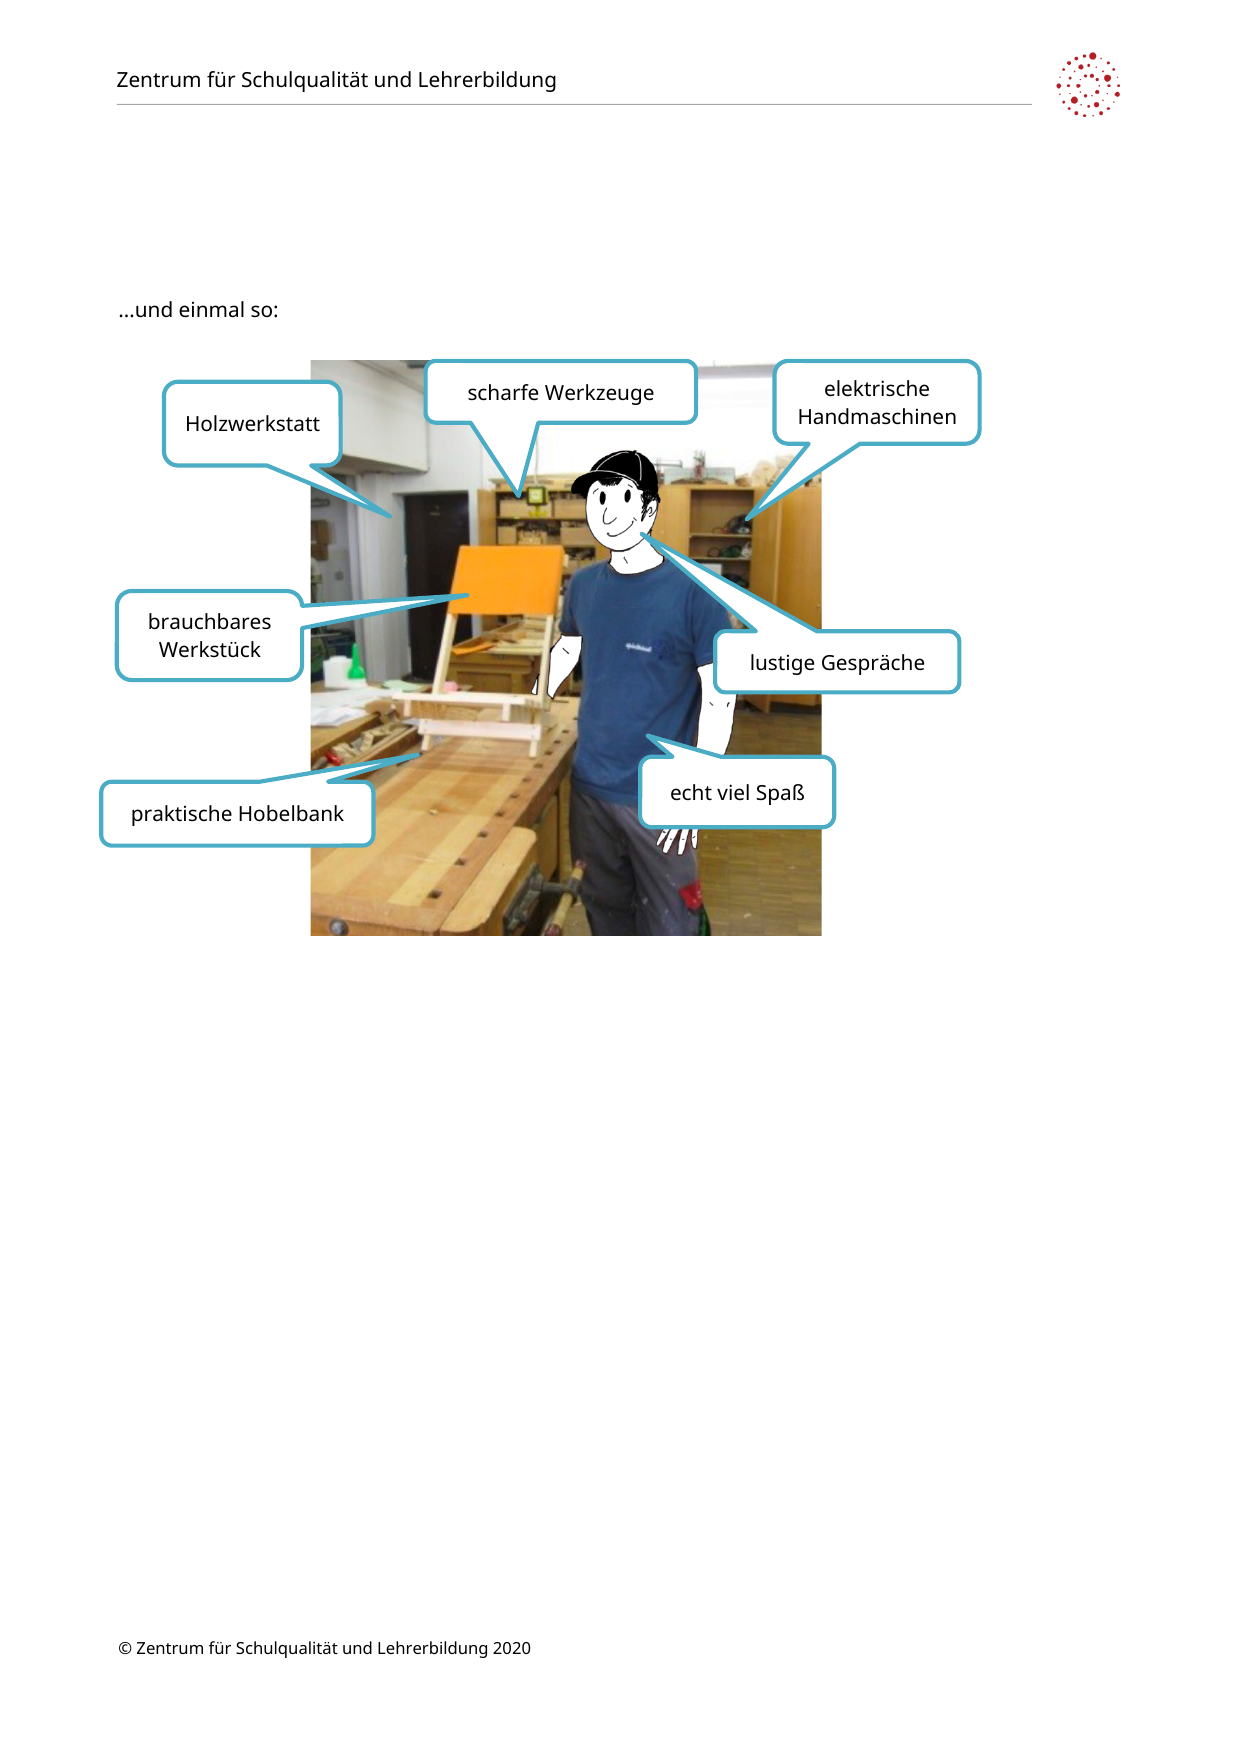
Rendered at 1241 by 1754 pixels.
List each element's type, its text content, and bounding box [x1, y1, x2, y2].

picture [310, 360, 822, 936]
picture [1055, 48, 1121, 121]
text …und einmal so: [118, 296, 886, 324]
